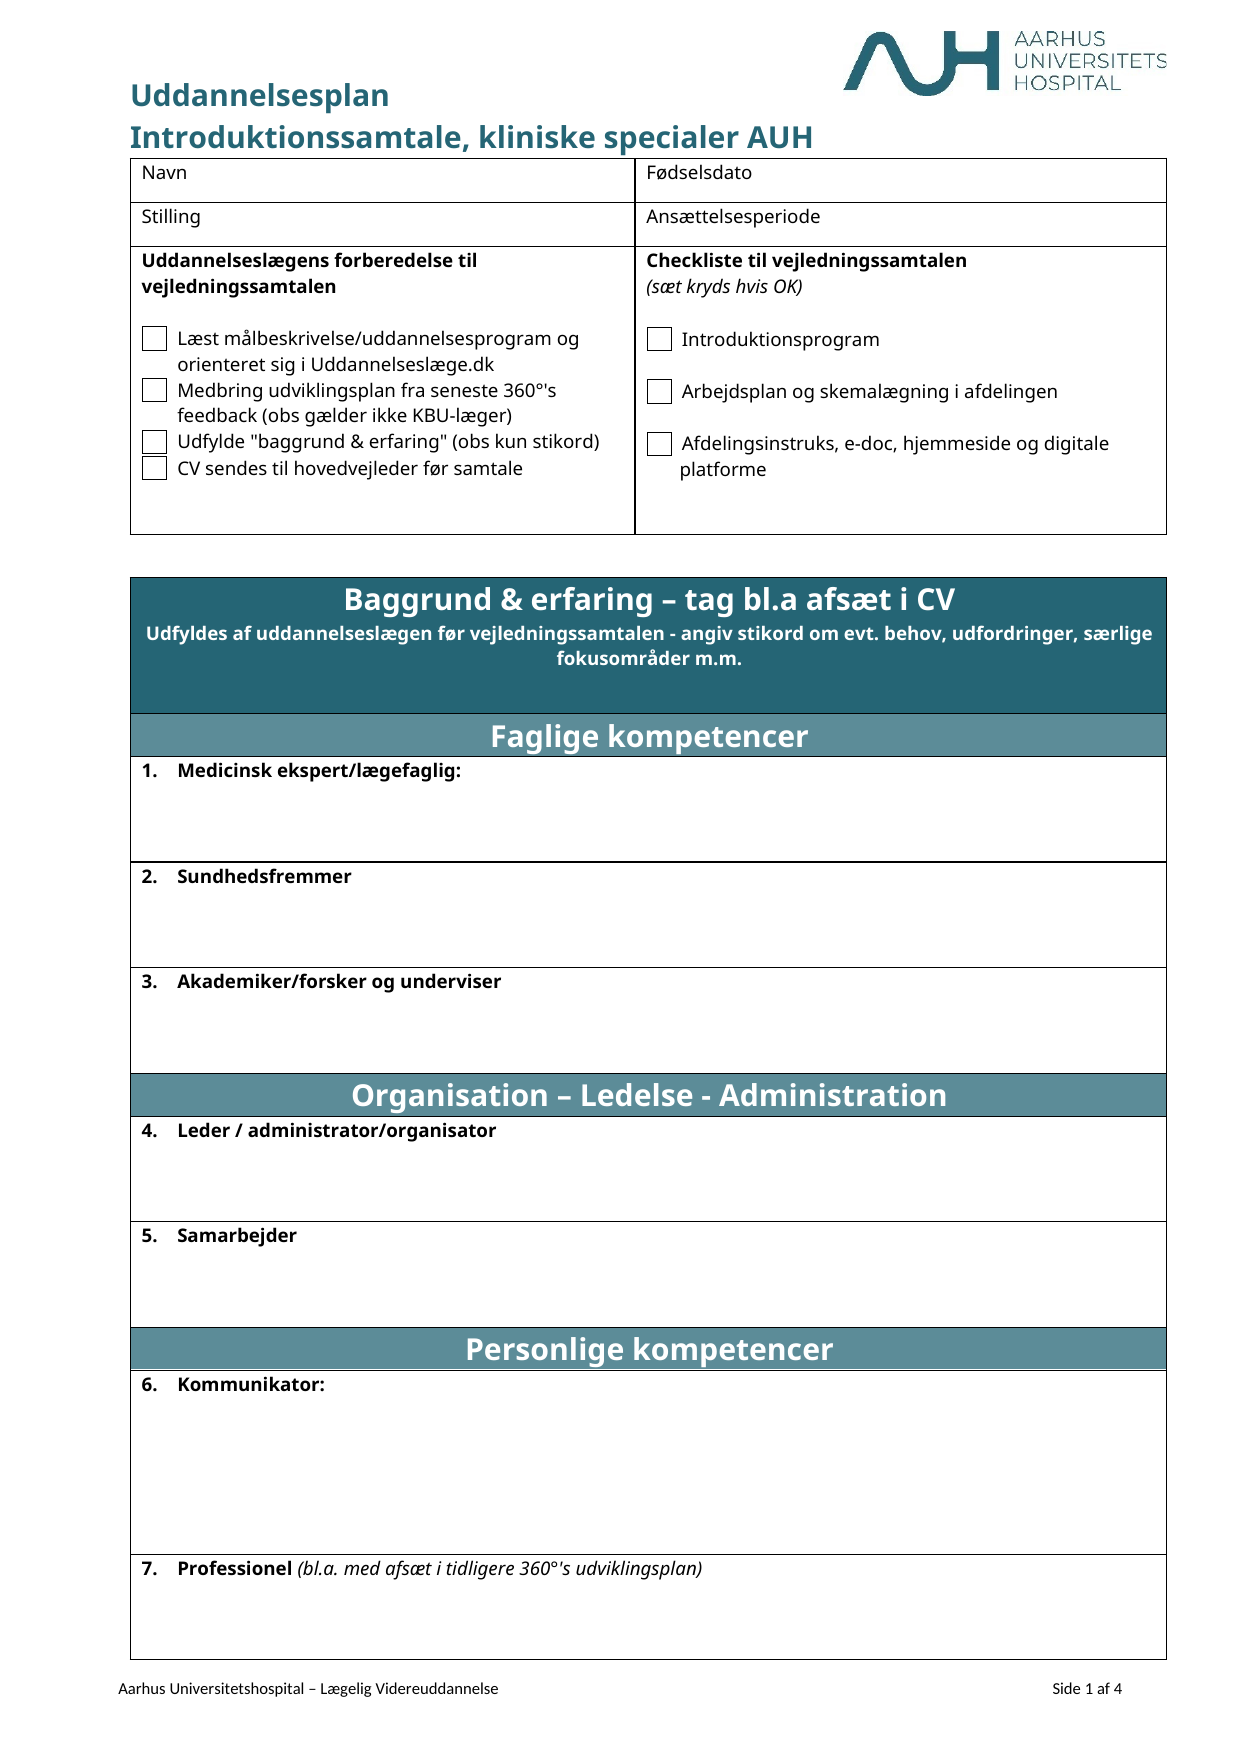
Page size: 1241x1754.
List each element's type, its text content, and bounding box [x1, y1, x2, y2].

table_cell Personlige kompetencer [131, 1328, 1166, 1369]
table_cell 2. Sundhedsfremmer [131, 863, 1166, 967]
table_cell 4. Leder / administrator/organisator [131, 1117, 1166, 1221]
text Introduktionssamtale, kliniske specialer AUH [130, 116, 1124, 157]
table_cell 3. Akademiker/forsker og underviser [131, 968, 1166, 1073]
subtitle Uddannelsesplan [130, 74, 1124, 116]
table_cell Checkliste til vejledningssamtalen (sæt kryds hvis OK) Introduktionsprogram Arbejdsplan og skemalægning i afdelingen Afdelingsinstruks, e-doc, hjemmeside og digitale platforme [636, 247, 1166, 534]
table_header Navn [131, 159, 634, 202]
picture [843, 31, 1167, 96]
table_cell Ansættelsesperiode [636, 203, 1166, 246]
table_header Fødselsdato [636, 159, 1166, 202]
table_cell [131, 1555, 1166, 1659]
table_header Baggrund & erfaring – tag bl.a afsæt i CV Udfyldes af uddannelseslægen før vejledningssamtalen - angiv stikord om evt. behov, udfordringer, særlige fokusområder m.m. [131, 578, 1166, 713]
table_cell Uddannelseslægens forberedelse til vejledningssamtalen Læst målbeskrivelse/uddannelsesprogram og orienteret sig i Uddannelseslæge.dk Medbring udviklingsplan fra seneste 360°'s feedback (obs gælder ikke KBU-læger) Udfylde "baggrund & erfaring" (obs kun stikord) CV sendes til hovedvejleder før samtale [131, 247, 634, 534]
table_cell 1. Medicinsk ekspert/lægefaglig: [131, 757, 1166, 861]
table_cell Stilling [131, 203, 634, 246]
table_cell Faglige kompetencer [131, 714, 1166, 756]
table_cell Organisation – Ledelse - Administration [131, 1074, 1166, 1116]
table_cell 5. Samarbejder [131, 1222, 1166, 1327]
table_cell 6. Kommunikator: [131, 1371, 1166, 1554]
